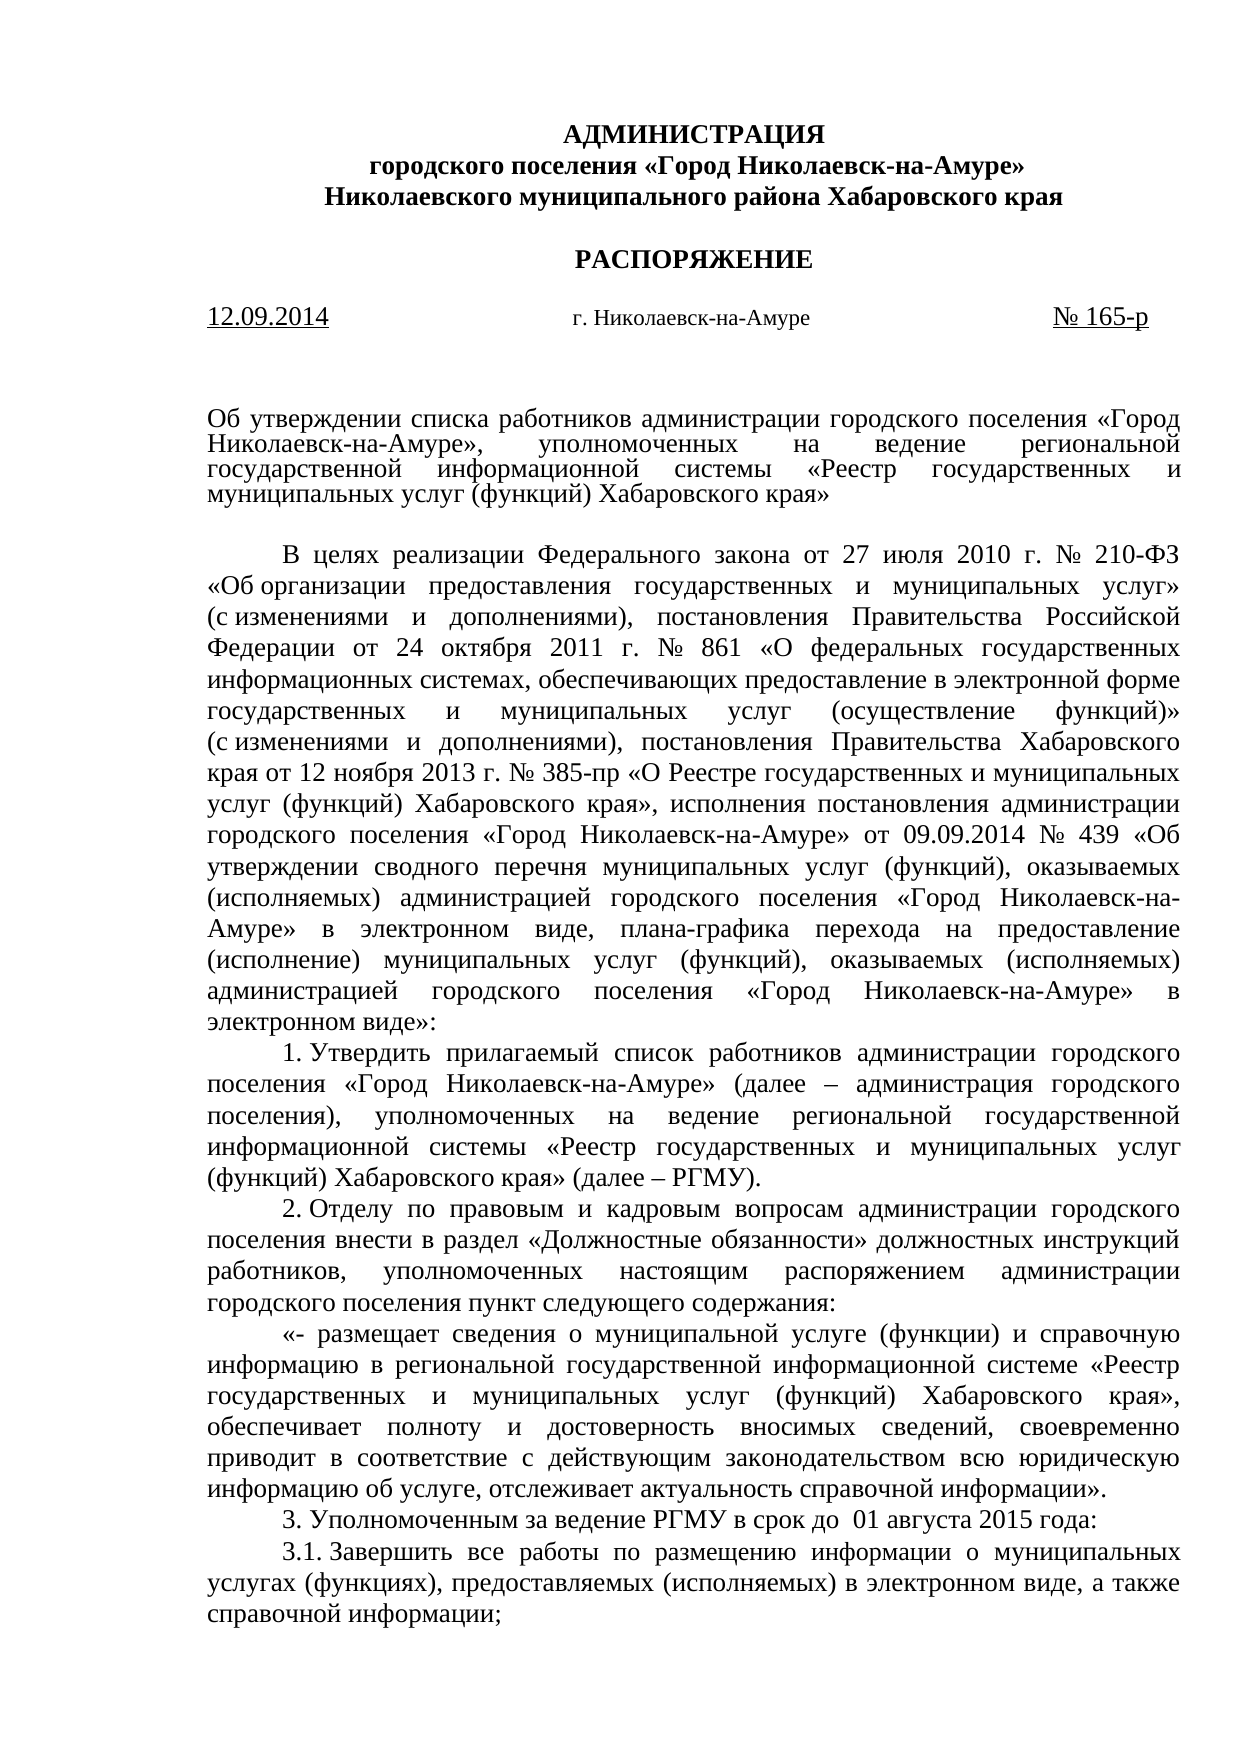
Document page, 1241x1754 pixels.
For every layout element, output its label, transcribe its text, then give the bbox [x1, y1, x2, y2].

text АДМИНИСТРАЦИЯ [207, 118, 1181, 149]
text «- размещает сведения о муниципальной услуге (функции) и справочную информацию в региональной государственной информационной системе «Реестр государственных и муниципальных услуг (функций) Хабаровского края», обеспечивает полноту и достоверность вносимых сведений, своевременно приводит в соответствие с действующим законодательством всю юридическую информацию об услуге, отслеживает актуальность справочной информации». [207, 1317, 1181, 1504]
text городского поселения «Город Николаевск-на-Амуре» [207, 149, 1181, 180]
title РАСПОРЯЖЕНИЕ [207, 243, 1181, 274]
text 1. Утвердить прилагаемый список работников администрации городского поселения «Город Николаевск-на-Амуре» (далее – администрация городского поселения), уполномоченных на ведение региональной государственной информационной системы «Реестр государственных и муниципальных услуг (функций) Хабаровского края» (далее – РГМУ). [207, 1036, 1181, 1192]
text 12.09.2014 г. Николаевск-на-Амуре № 165-р [207, 305, 1181, 330]
text Об утверждении списка работников администрации городского поселения «Город Николаевск-на-Амуре», уполномоченных на ведение региональной государственной информационной системы «Реестр государственных и муниципальных услуг (функций) Хабаровского края» [207, 407, 1181, 507]
text 3.1. Завершить все работы по размещению информации о муниципальных услугах (функциях), предоставляемых (исполняемых) в электронном виде, а также справочной информации; [207, 1535, 1181, 1628]
text 3. Уполномоченным за ведение РГМУ в срок до 01 августа 2015 года: [207, 1504, 1181, 1535]
text В целях реализации Федерального закона от 27 июля . № 210-ФЗ «Об организации предоставления государственных и муниципальных услуг» (с изменениями и дополнениями), постановления Правительства Российской Федерации от 24 октября . № 861 «О федеральных государственных информационных системах, обеспечивающих предоставление в электронной форме государственных и муниципальных услуг (осуществление функций)» (с изменениями и дополнениями), постановления Правительства Хабаровского края от 12 ноября . № 385-пр «О Реестре государственных и муниципальных услуг (функций) Хабаровского края», исполнения постановления администрации городского поселения «Город Николаевск-на-Амуре» от 09.09.2014 № 439 «Об утверждении сводного перечня муниципальных услуг (функций), оказываемых (исполняемых) администрацией городского поселения «Город Николаевск-на-Амуре» в электронном виде, плана-графика перехода на предоставление (исполнение) муниципальных услуг (функций), оказываемых (исполняемых) администрацией городского поселения «Город Николаевск-на-Амуре» в электронном виде»: [207, 538, 1181, 1036]
text Николаевского муниципального района Хабаровского края [207, 180, 1181, 212]
text 2. Отделу по правовым и кадровым вопросам администрации городского поселения внести в раздел «Должностные обязанности» должностных инструкций работников, уполномоченных настоящим распоряжением администрации городского поселения пункт следующего содержания: [207, 1192, 1181, 1317]
